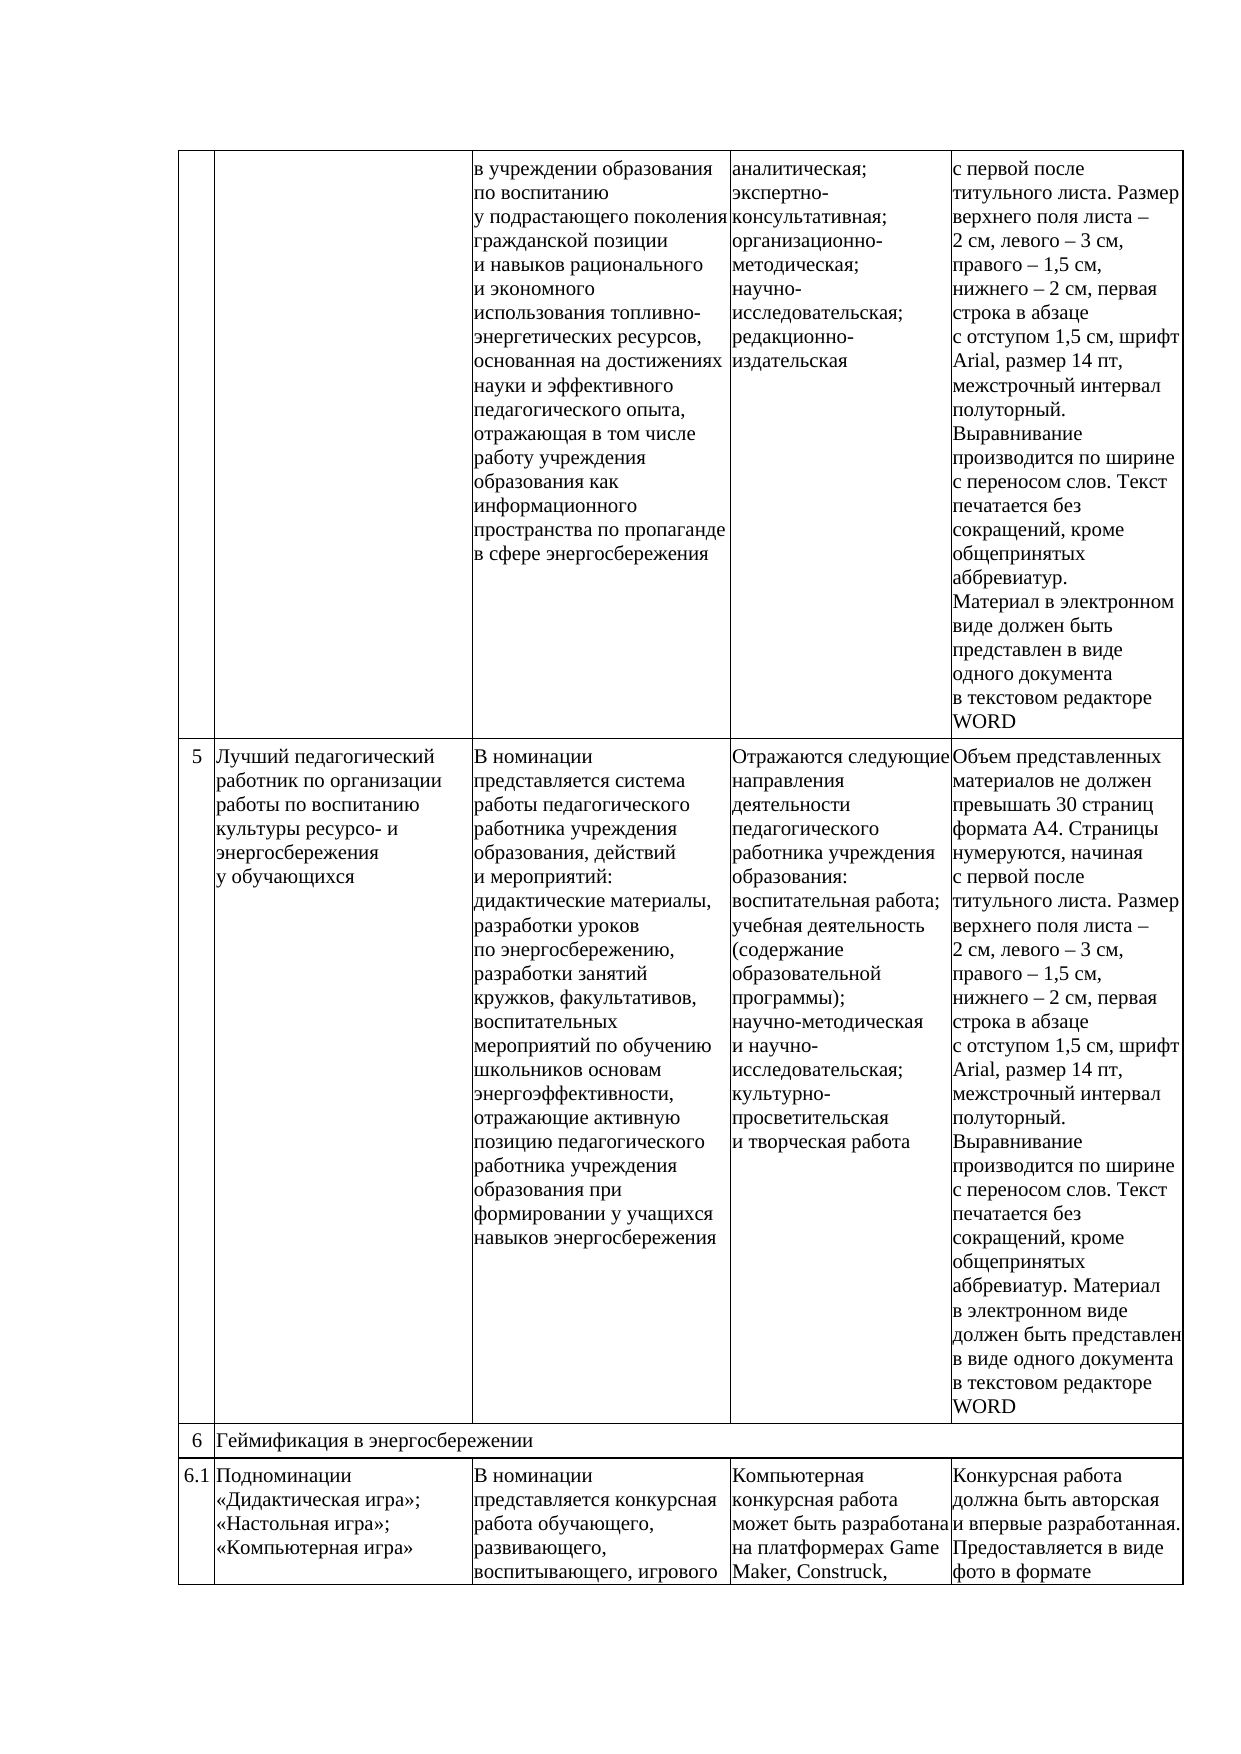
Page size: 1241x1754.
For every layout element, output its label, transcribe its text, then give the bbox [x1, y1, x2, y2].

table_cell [215, 151, 472, 738]
table_cell В номинации представляется система работы педагогического работника учреждения образования, действий и мероприятий: дидактические материалы, разработки уроков по энергосбережению, разработки занятий кружков, факультативов, воспитательных мероприятий по обучению школьников основам энергоэффективности, отражающие активную позицию педагогического работника учреждения образования при формировании у учащихся навыков энергосбережения [473, 739, 730, 1422]
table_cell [215, 1459, 472, 1583]
table_cell 5 [179, 739, 214, 1422]
table_cell Геймификация в энергосбережении [215, 1424, 1182, 1457]
table_cell Отражаются следующие направления деятельности педагогического работника учреждения образования: воспитательная работа; учебная деятельность (содержание образовательной программы); научно-методическая и научно-исследовательская; культурно-просветительская и творческая работа [731, 739, 951, 1422]
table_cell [952, 151, 1182, 738]
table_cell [473, 1459, 730, 1583]
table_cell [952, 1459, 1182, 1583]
table_cell 6 [179, 1424, 214, 1457]
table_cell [473, 151, 730, 738]
table_cell 4 [179, 151, 214, 738]
table_cell Объем представленных материалов не должен превышать 30 страниц формата А4. Страницы нумеруются, начиная с первой после титульного листа. Размер верхнего поля листа – 2 см, левого – 3 см, правого – 1,5 см, нижнего – 2 см, первая строка в абзаце с отступом 1,5 см, шрифт Arial, размер 14 пт, межстрочный интервал полуторный. Выравнивание производится по ширине с переносом слов. Текст печатается без сокращений, кроме общепринятых аббревиатур. Материал в электронном виде должен быть представлен в виде одного документа в текстовом редакторе WORD [952, 739, 1182, 1422]
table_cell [731, 151, 951, 738]
table_cell Лучший педагогический работник по организации работы по воспитанию культуры ресурсо- и энергосбережения у обучающихся [215, 739, 472, 1422]
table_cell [731, 1459, 951, 1583]
table_cell 6.1 [179, 1459, 214, 1583]
